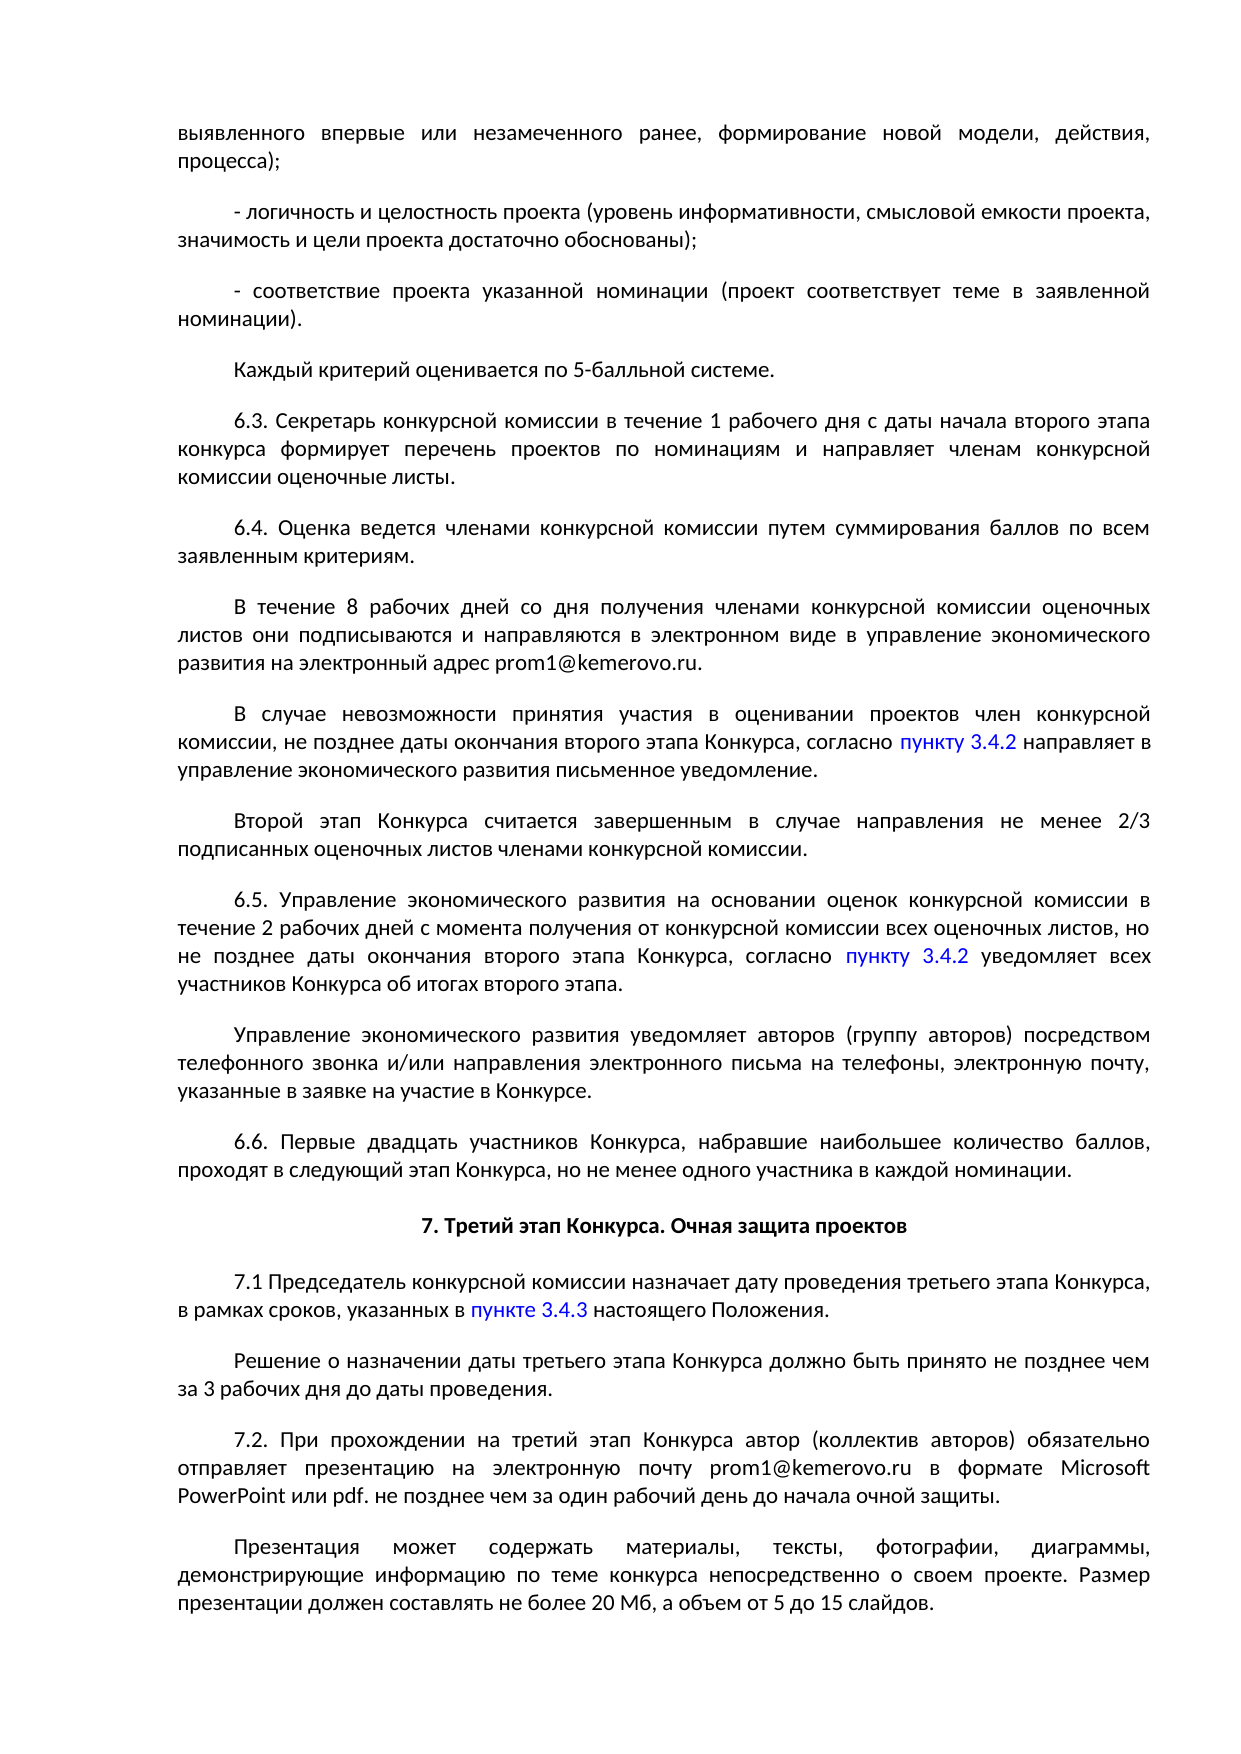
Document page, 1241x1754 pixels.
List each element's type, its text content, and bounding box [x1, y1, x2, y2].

title 7. Третий этап Конкурса. Очная защита проектов [177, 1211, 1152, 1239]
text 7.2. При прохождении на третий этап Конкурса автор (коллектив авторов) обязательно отправляет презентацию на электронную почту prom1@kemerovo.ru в формате Microsoft PowerPoint или pdf. не позднее чем за один рабочий день до начала очной защиты. [177, 1425, 1152, 1509]
text Презентация может содержать материалы, тексты, фотографии, диаграммы, демонстрирующие информацию по теме конкурса непосредственно о своем проекте. Размер презентации должен составлять не более 20 Мб, а объем от 5 до 15 слайдов. [177, 1532, 1152, 1616]
text 6.5. Управление экономического развития на основании оценок конкурсной комиссии в течение 2 рабочих дней с момента получения от конкурсной комиссии всех оценочных листов, но не позднее даты окончания второго этапа Конкурса, согласно пункту 3.4.2 уведомляет всех участников Конкурса об итогах второго этапа. [177, 885, 1152, 997]
text - логичность и целостность проекта (уровень информативности, смысловой емкости проекта, значимость и цели проекта достаточно обоснованы); [177, 197, 1152, 253]
text 6.3. Секретарь конкурсной комиссии в течение 1 рабочего дня с даты начала второго этапа конкурса формирует перечень проектов по номинациям и направляет членам конкурсной комиссии оценочные листы. [177, 406, 1152, 490]
text В случае невозможности принятия участия в оценивании проектов член конкурсной комиссии, не позднее даты окончания второго этапа Конкурса, согласно пункту 3.4.2 направляет в управление экономического развития письменное уведомление. [177, 699, 1152, 783]
text 6.6. Первые двадцать участников Конкурса, набравшие наибольшее количество баллов, проходят в следующий этап Конкурса, но не менее одного участника в каждой номинации. [177, 1127, 1152, 1183]
text Управление экономического развития уведомляет авторов (группу авторов) посредством телефонного звонка и/или направления электронного письма на телефоны, электронную почту, указанные в заявке на участие в Конкурсе. [177, 1020, 1152, 1104]
text В течение 8 рабочих дней со дня получения членами конкурсной комиссии оценочных листов они подписываются и направляются в электронном виде в управление экономического развития на электронный адрес prom1@kemerovo.ru. [177, 592, 1152, 676]
text Решение о назначении даты третьего этапа Конкурса должно быть принято не позднее чем за 3 рабочих дня до даты проведения. [177, 1346, 1152, 1402]
text 6.4. Оценка ведется членами конкурсной комиссии путем суммирования баллов по всем заявленным критериям. [177, 513, 1152, 569]
text 7.1 Председатель конкурсной комиссии назначает дату проведения третьего этапа Конкурса, в рамках сроков, указанных в пункте 3.4.3 настоящего Положения. [177, 1267, 1152, 1323]
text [177, 118, 1152, 174]
text Второй этап Конкурса считается завершенным в случае направления не менее 2/3 подписанных оценочных листов членами конкурсной комиссии. [177, 806, 1152, 862]
text - соответствие проекта указанной номинации (проект соответствует теме в заявленной номинации). [177, 276, 1152, 332]
text Каждый критерий оценивается по 5-балльной системе. [177, 355, 1152, 383]
